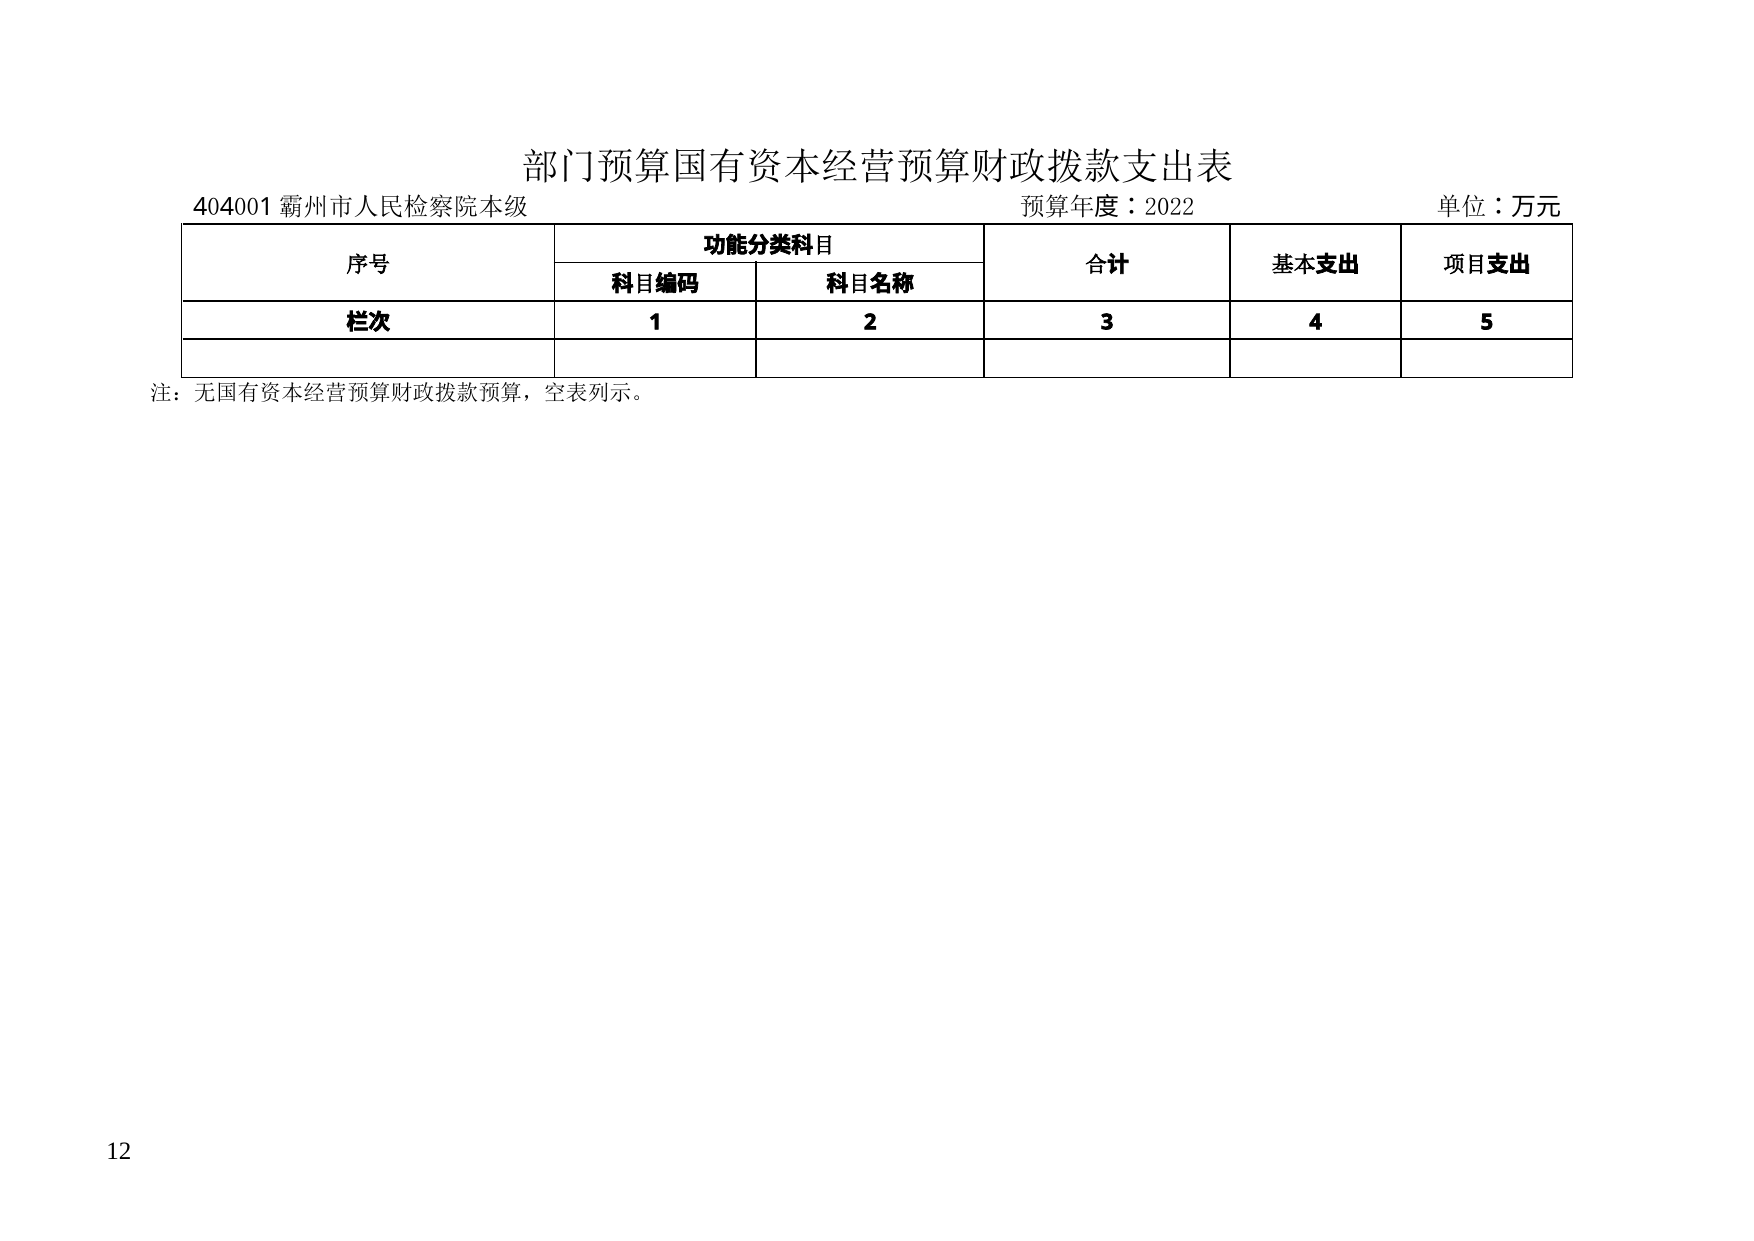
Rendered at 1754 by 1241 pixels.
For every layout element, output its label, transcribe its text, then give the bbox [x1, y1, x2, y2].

table_cell 合计 [985, 225, 1229, 300]
table_cell [1231, 340, 1400, 377]
table_cell 功能分类科目 [555, 225, 983, 261]
table_cell 科目编码 [555, 263, 755, 300]
table_cell [757, 340, 983, 377]
table_cell 栏次 [182, 301, 554, 338]
table_cell 1 [555, 302, 755, 338]
table_cell 序号 [182, 224, 554, 300]
table_cell 3 [985, 302, 1229, 338]
table_cell 基本支出 [1231, 225, 1400, 300]
table_header 单位：万元 [1231, 186, 1572, 223]
table_cell 2 [757, 302, 983, 338]
table_header 404001霸州市人民检察院本级 [182, 186, 983, 223]
table_cell [1402, 340, 1572, 377]
table_cell 项目支出 [1402, 225, 1572, 300]
table_cell [182, 339, 554, 377]
text 注：无国有资本经营预算财政拨款预算，空表列示。 [106, 378, 1648, 403]
table_cell [555, 340, 755, 377]
table_header 预算年度：2022 [985, 186, 1229, 223]
table_cell 4 [1231, 302, 1400, 338]
table_cell 科目名称 [757, 263, 983, 300]
table_cell 5 [1402, 302, 1572, 338]
table_cell [985, 340, 1229, 377]
text 部门预算国有资本经营预算财政拨款支出表 [106, 142, 1648, 184]
